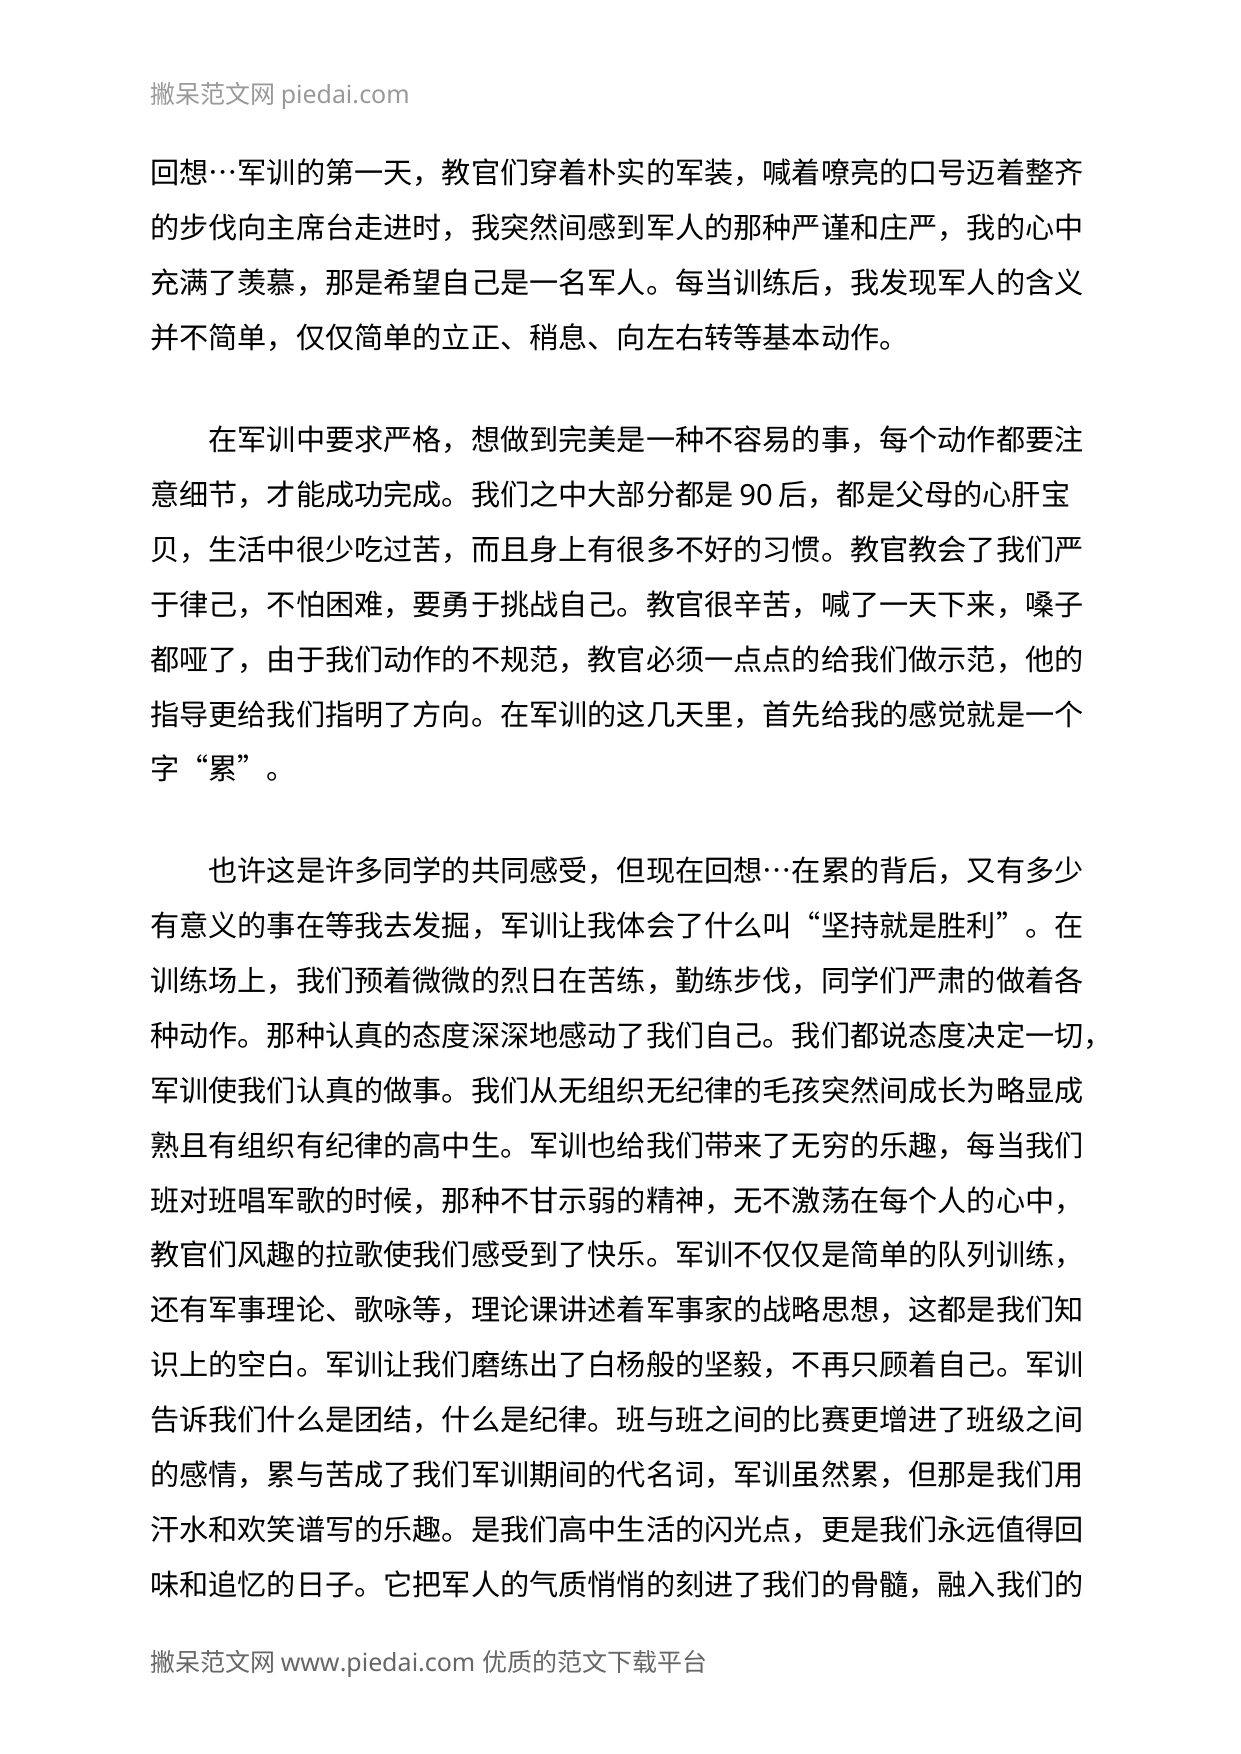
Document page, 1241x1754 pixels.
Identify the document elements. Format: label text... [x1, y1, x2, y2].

text 在军训中要求严格，想做到完美是一种不容易的事，每个动作都要注意细节，才能成功完成。我们之中大部分都是90后，都是父母的心肝宝贝，生活中很少吃过苦，而且身上有很多不好的习惯。教官教会了我们严于律己，不怕困难，要勇于挑战自己。教官很辛苦，喊了一天下来，嗓子都哑了，由于我们动作的不规范，教官必须一点点的给我们做示范，他的指导更给我们指明了方向。在军训的这几天里，首先给我的感觉就是一个字“累”。 [150, 416, 1090, 788]
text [150, 150, 1090, 357]
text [150, 848, 1090, 1604]
